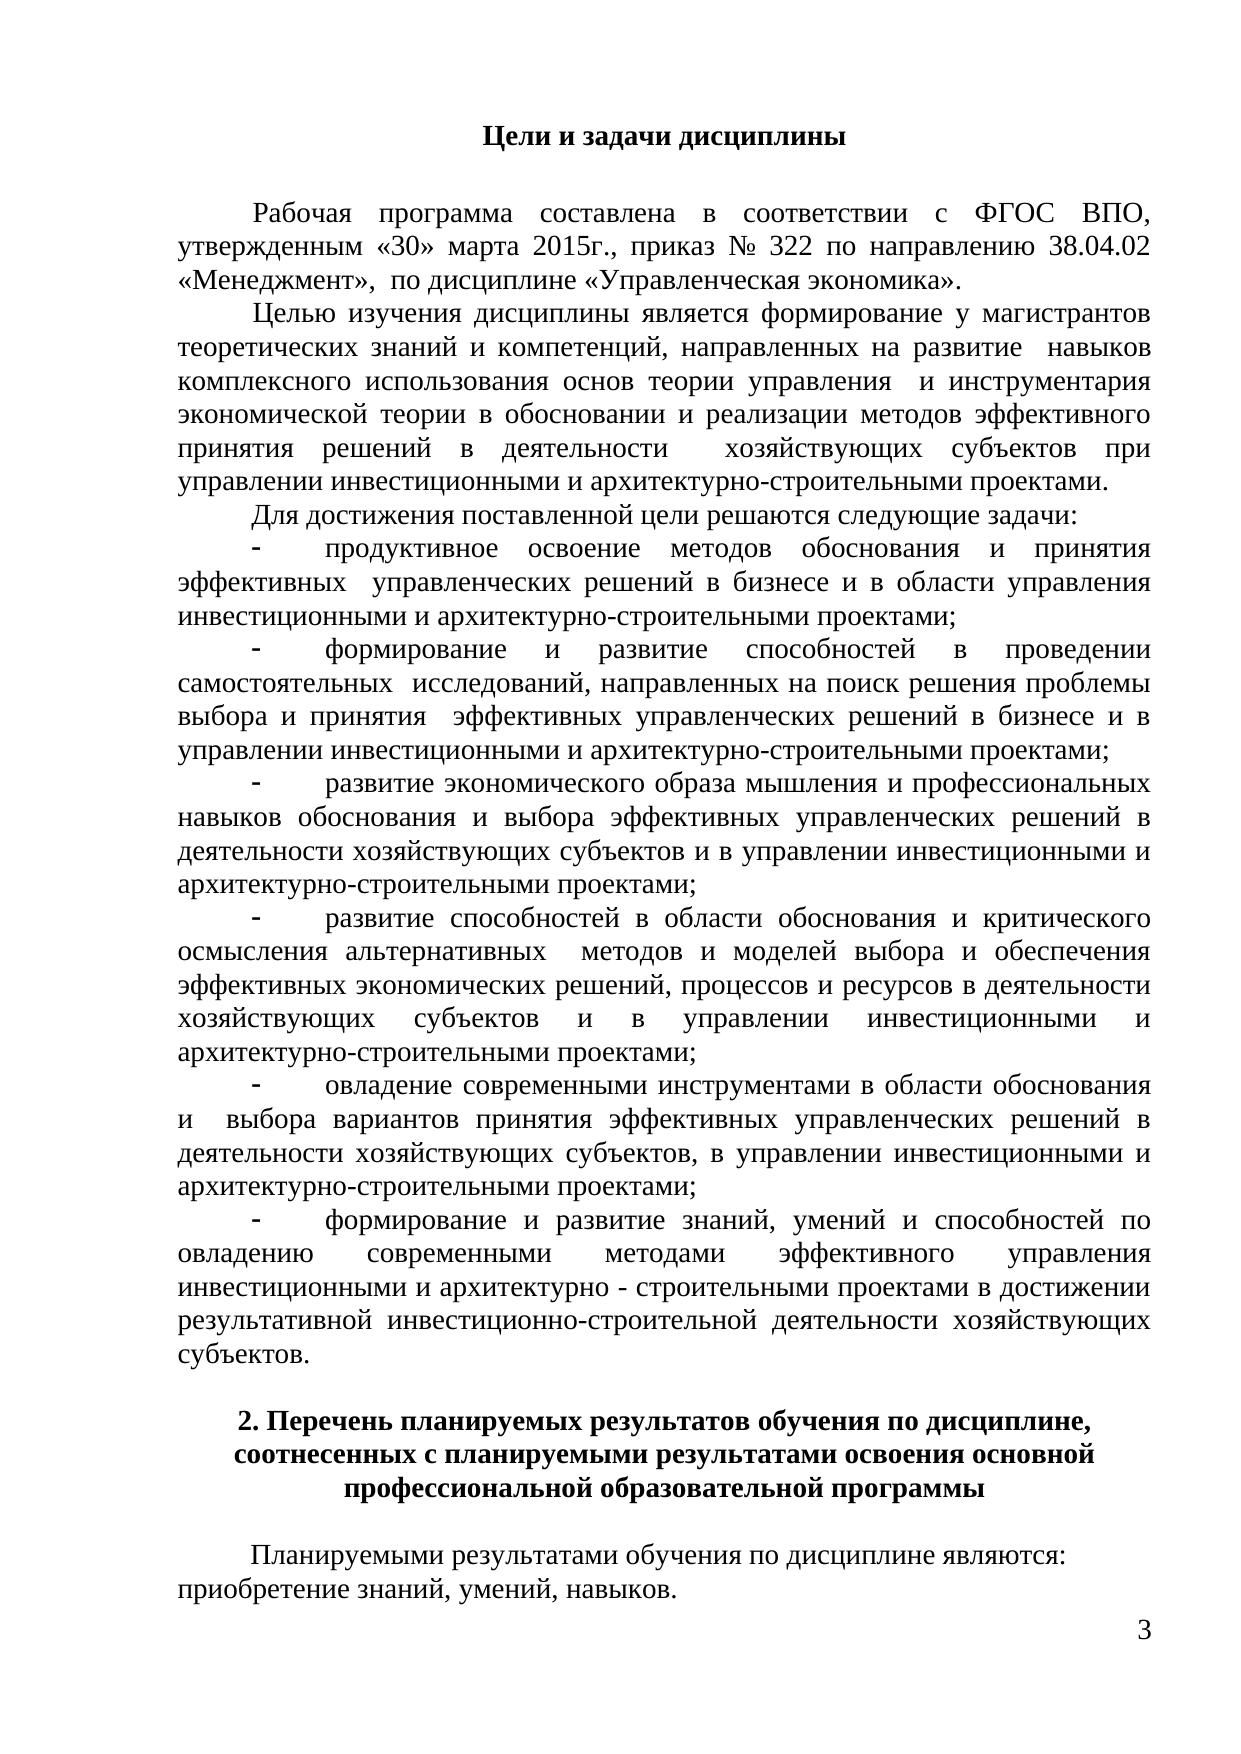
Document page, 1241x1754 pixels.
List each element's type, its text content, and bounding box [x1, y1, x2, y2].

list овладение современными инструментами в области обоснования и выбора вариантов принятия эффективных управленческих решений в деятельности хозяйствующих субъектов, в управлении инвестиционными и архитектурно-строительными проектами; [177, 1067, 1152, 1202]
list продуктивное освоение методов обоснования и принятия эффективных управленческих решений в бизнесе и в области управления инвестиционными и архитектурно-строительными проектами; [177, 530, 1152, 631]
text соотнесенных с планируемыми результатами освоения основной [177, 1437, 1152, 1470]
text приобретение знаний, умений, навыков. [177, 1571, 1152, 1604]
text 2. Перечень планируемых результатов обучения по дисциплине, [177, 1403, 1152, 1437]
list развитие способностей в области обоснования и критического осмысления альтернативных методов и моделей выбора и обеспечения эффективных экономических решений, процессов и ресурсов в деятельности хозяйствующих субъектов и в управлении инвестиционными и архитектурно-строительными проектами; [177, 900, 1152, 1067]
text Цели и задачи дисциплины [177, 118, 1152, 152]
list формирование и развитие способностей в проведении самостоятельных исследований, направленных на поиск решения проблемы выбора и принятия эффективных управленческих решений в бизнесе и в управлении инвестиционными и архитектурно-строительными проектами; [177, 631, 1152, 765]
text Целью изучения дисциплины является формирование у магистрантов теоретических знаний и компетенций, направленных на развитие навыков комплексного использования основ теории управления и инструментария экономической теории в обосновании и реализации методов эффективного принятия решений в деятельности хозяйствующих субъектов при управлении инвестиционными и архитектурно-строительными проектами. [177, 296, 1152, 497]
list формирование и развитие знаний, умений и способностей по овладению современными методами эффективного управления инвестиционными и архитектурно - строительными проектами в достижении результативной инвестиционно-строительной деятельности хозяйствующих субъектов. [177, 1202, 1152, 1369]
text Планируемыми результатами обучения по дисциплине являются: [177, 1537, 1152, 1571]
text профессиональной образовательной программы [177, 1470, 1152, 1504]
text Рабочая программа составлена в соответствии с ФГОС ВПО, утвержденным «30» марта 2015г., приказ № 322 по направлению 38.04.02 «Менеджмент», по дисциплине «Управленческая экономика». [177, 195, 1152, 296]
list развитие экономического образа мышления и профессиональных навыков обоснования и выбора эффективных управленческих решений в деятельности хозяйствующих субъектов и в управлении инвестиционными и архитектурно-строительными проектами; [177, 765, 1152, 900]
text Для достижения поставленной цели решаются следующие задачи: [118, 497, 1152, 530]
